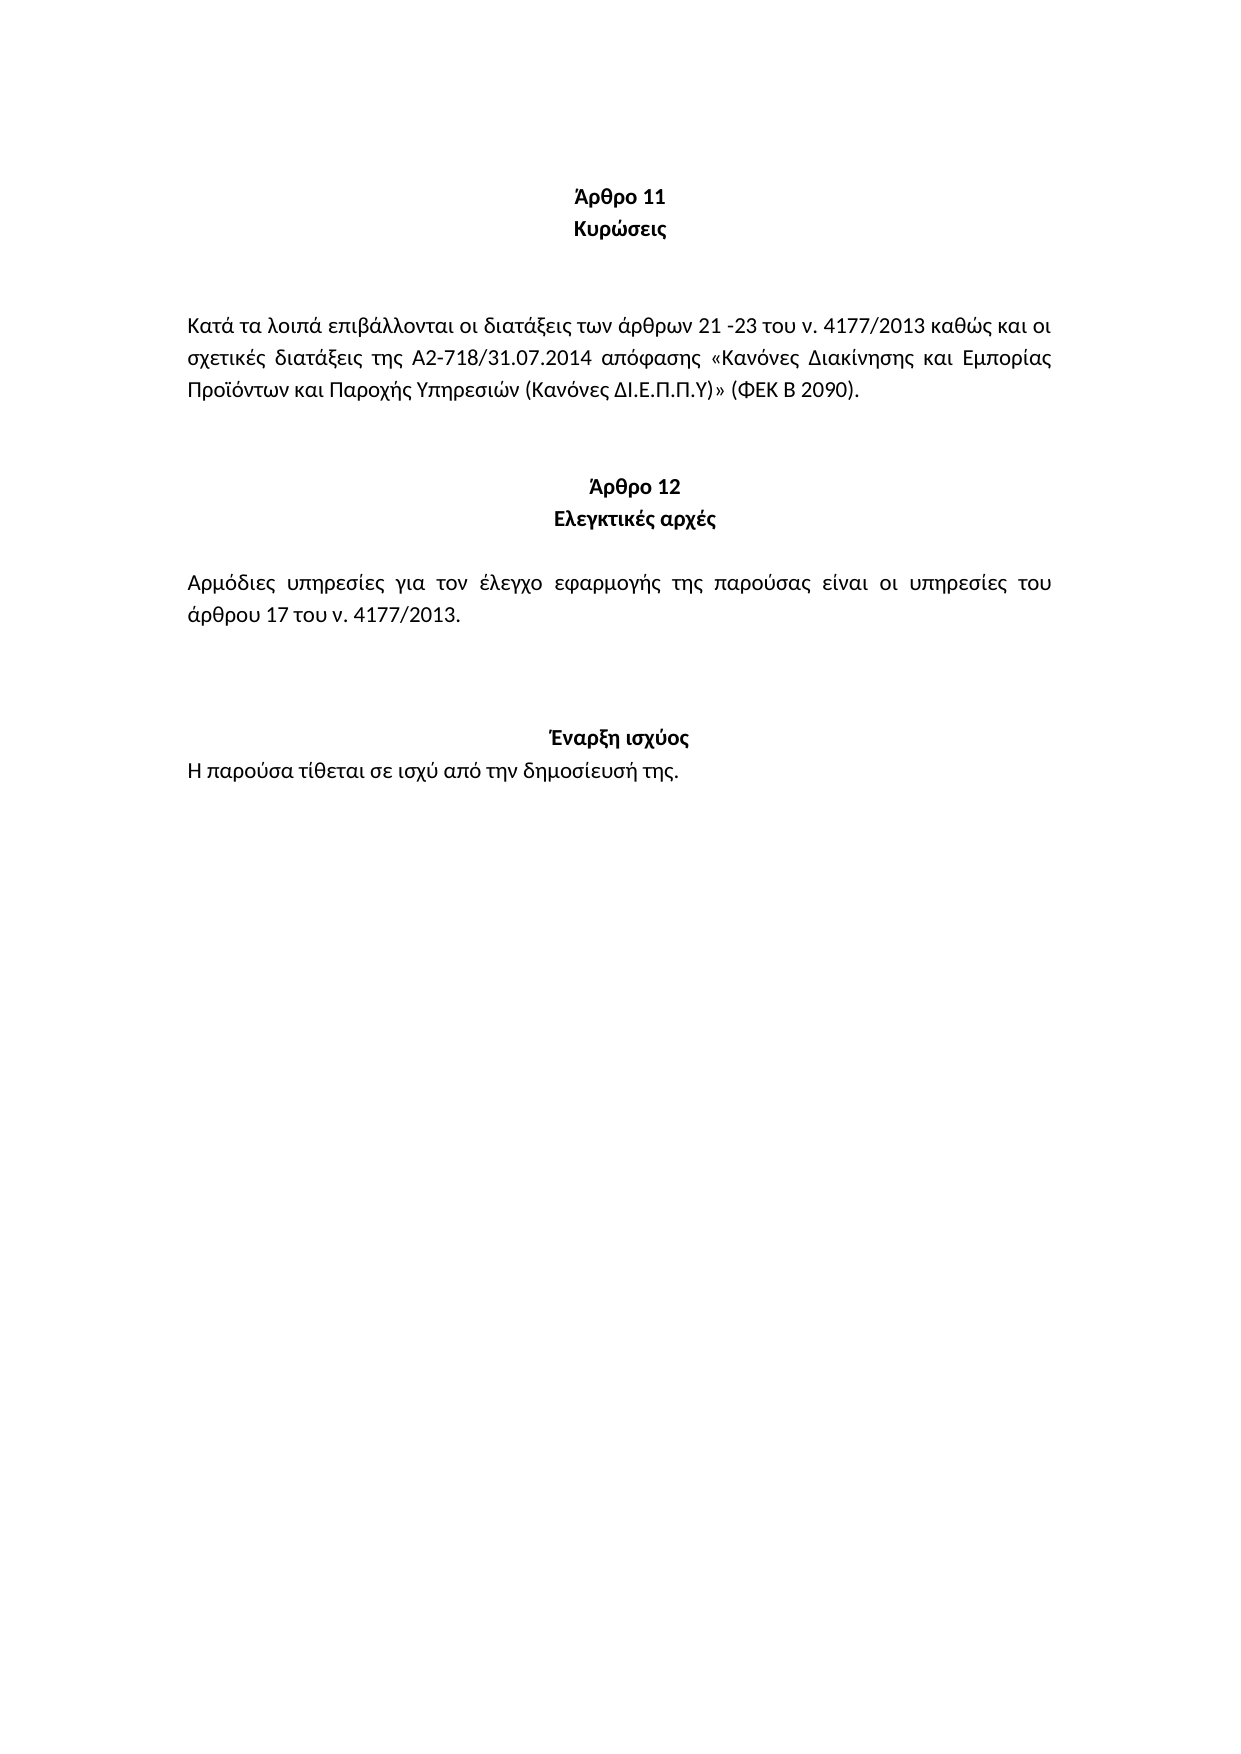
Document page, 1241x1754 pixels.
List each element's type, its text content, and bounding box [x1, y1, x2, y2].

text Αρμόδιες υπηρεσίες για τον έλεγχο εφαρμογής της παρούσας είναι οι υπηρεσίες του άρθρου 17 του ν. 4177/2013. [187, 568, 1053, 629]
text Έναρξη ισχύος [187, 723, 1053, 752]
text Κυρώσεις [187, 214, 1053, 242]
text Κατά τα λοιπά επιβάλλονται οι διατάξεις των άρθρων 21 -23 του ν. 4177/2013 καθώς και οι σχετικές διατάξεις της Α2-718/31.07.2014 απόφασης «Κανόνες Διακίνησης και Εμπορίας Προϊόντων και Παροχής Υπηρεσιών (Κανόνες ΔΙ.Ε.Π.Π.Υ)» (ΦΕΚ Β 2090). [187, 311, 1053, 403]
text Άρθρο 11 [187, 182, 1053, 210]
text Ελεγκτικές αρχές [187, 504, 1053, 532]
text Άρθρο 12 [187, 472, 1053, 500]
text Η παρούσα τίθεται σε ισχύ από την δημοσίευσή της. [187, 756, 1053, 784]
